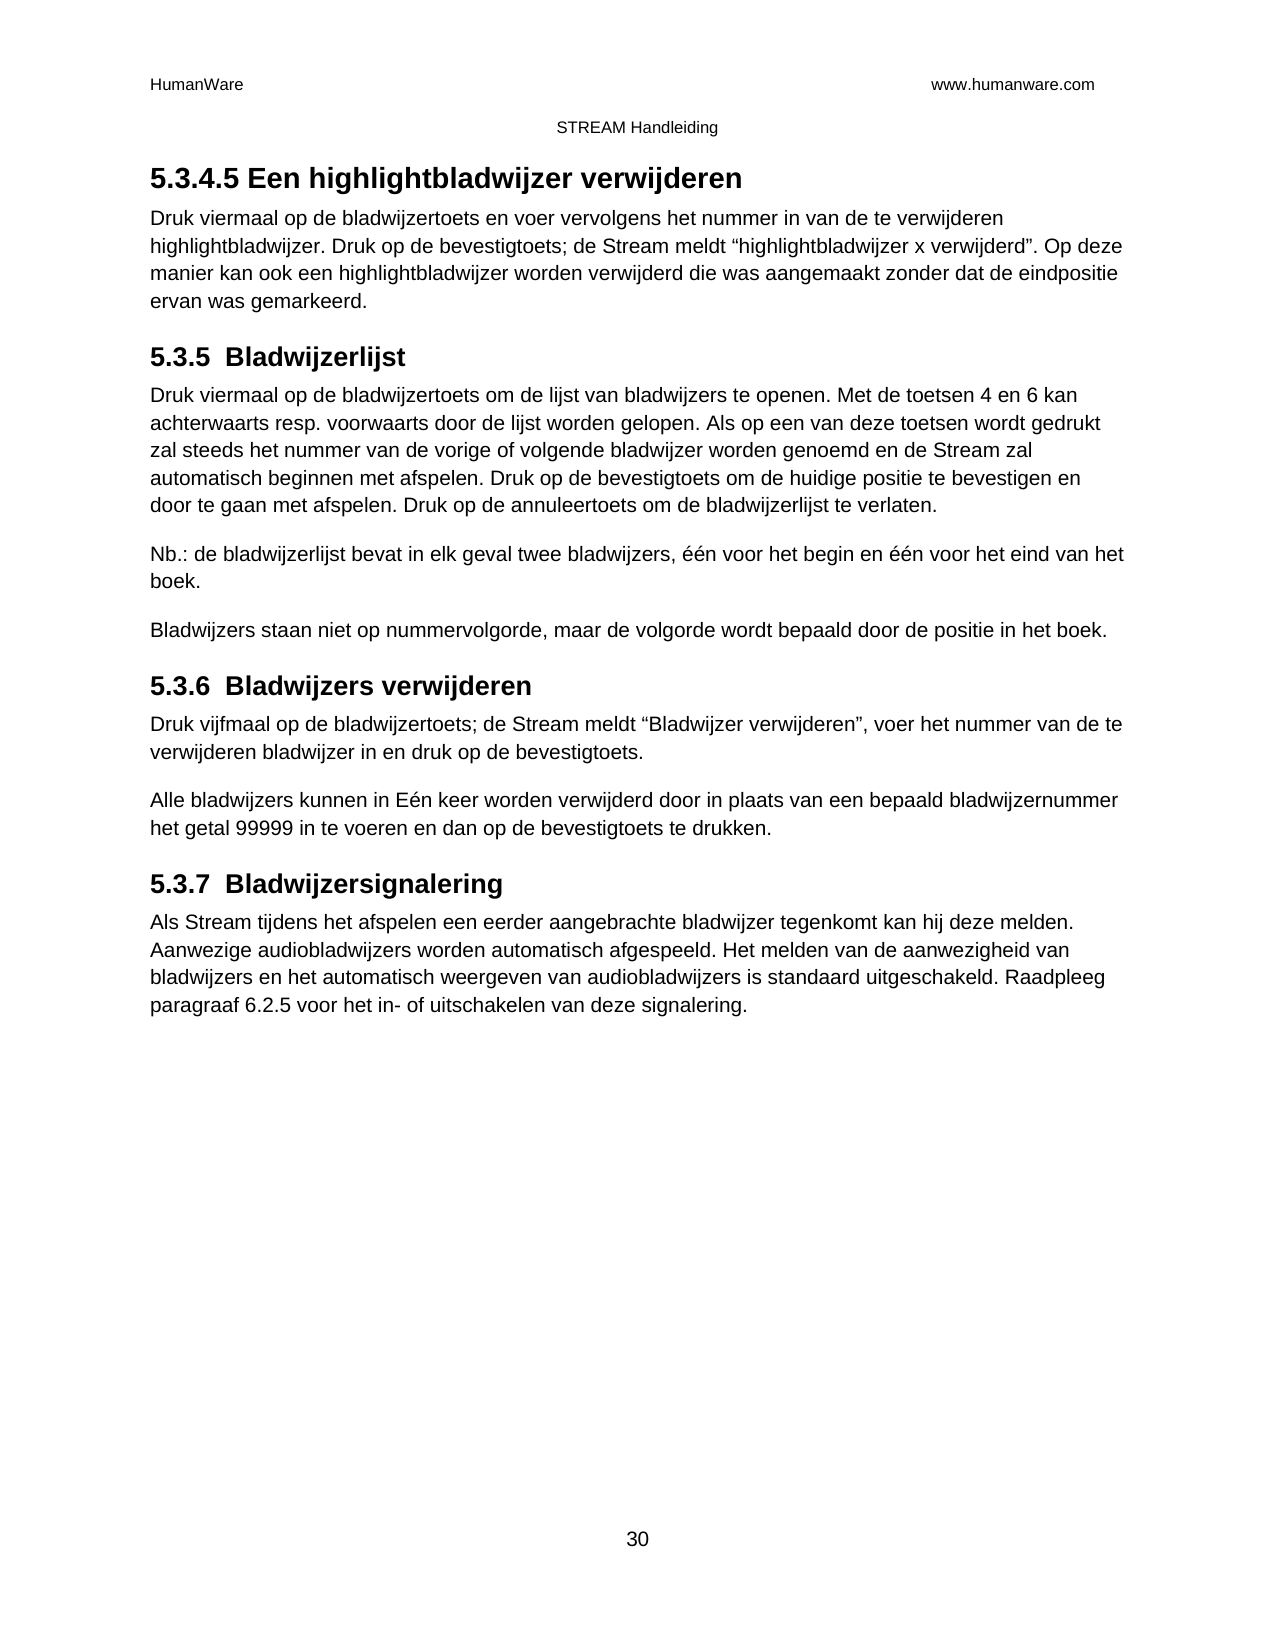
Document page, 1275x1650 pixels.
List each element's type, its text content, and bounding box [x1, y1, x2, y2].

text Druk viermaal op de bladwijzertoets en voer vervolgens het nummer in van de te verwijderen highlightbladwijzer. Druk op de bevestigtoets; de Stream meldt “highlightbladwijzer x verwijderd”. Op deze manier kan ook een highlightbladwijzer worden verwijderd die was aangemaakt zonder dat de eindpositie ervan was gemarkeerd. [150, 206, 1125, 313]
subtitle 5.3.6 Bladwijzers verwijderen [150, 670, 1125, 701]
text Als Stream tijdens het afspelen een eerder aangebrachte bladwijzer tegenkomt kan hij deze melden. Aanwezige audiobladwijzers worden automatisch afgespeeld. Het melden van de aanwezigheid van bladwijzers en het automatisch weergeven van audiobladwijzers is standaard uitgeschakeld. Raadpleeg paragraaf 6.2.5 voor het in- of uitschakelen van deze signalering. [150, 910, 1125, 1017]
text Nb.: de bladwijzerlijst bevat in elk geval twee bladwijzers, één voor het begin en één voor het eind van het boek. [150, 542, 1125, 593]
text Alle bladwijzers kunnen in Eén keer worden verwijderd door in plaats van een bepaald bladwijzernummer het getal 99999 in te voeren en dan op de bevestigtoets te drukken. [150, 788, 1125, 839]
text Druk vijfmaal op de bladwijzertoets; de Stream meldt “Bladwijzer verwijderen”, voer het nummer van de te verwijderen bladwijzer in en druk op de bevestigtoets. [150, 712, 1125, 764]
text Bladwijzers staan niet op nummervolgorde, maar de volgorde wordt bepaald door de positie in het boek. [150, 617, 1125, 641]
subtitle 5.3.7 Bladwijzersignalering [150, 868, 1125, 899]
text Druk viermaal op de bladwijzertoets om de lijst van bladwijzers te openen. Met de toetsen 4 en 6 kan achterwaarts resp. voorwaarts door de lijst worden gelopen. Als op een van deze toetsen wordt gedrukt zal steeds het nummer van de vorige of volgende bladwijzer worden genoemd en de Stream zal automatisch beginnen met afspelen. Druk op de bevestigtoets om de huidige positie te bevestigen en door te gaan met afspelen. Druk op de annuleertoets om de bladwijzerlijst te verlaten. [150, 383, 1125, 517]
subtitle 5.3.5 Bladwijzerlijst [150, 341, 1125, 372]
subtitle 5.3.4.5 Een highlightbladwijzer verwijderen [150, 161, 1125, 195]
